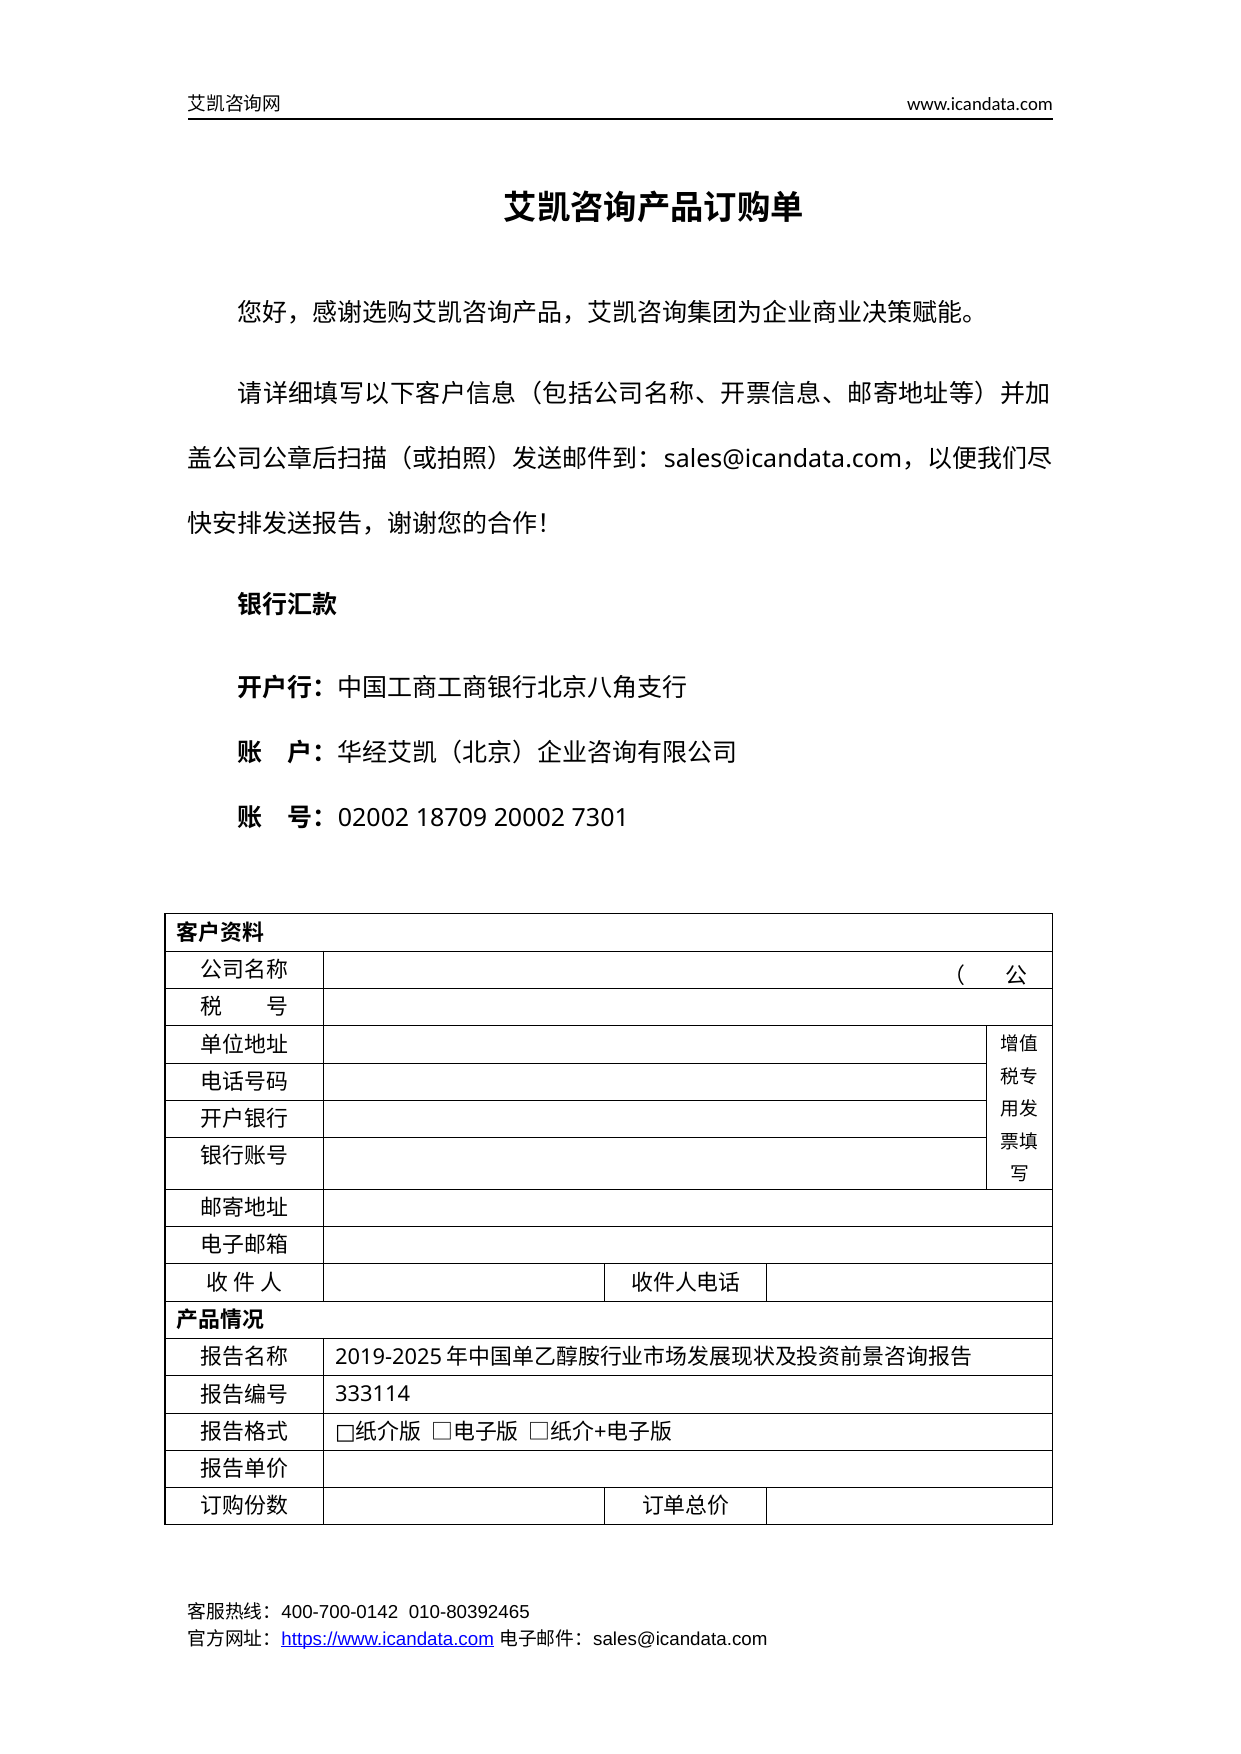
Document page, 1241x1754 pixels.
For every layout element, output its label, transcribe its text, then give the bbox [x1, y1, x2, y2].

text 请详细填写以下客户信息（包括公司名称、开票信息、邮寄地址等）并加盖公司公章后扫描（或拍照）发送邮件到：sales@icandata.com，以便我们尽快安排发送报告，谢谢您的合作！ [187, 359, 1053, 554]
table_cell [767, 1488, 1052, 1524]
table_cell 2019-2025年中国单乙醇胺行业市场发展现状及投资前景咨询报告 [324, 1339, 1052, 1375]
table_cell 收 件 人 [166, 1264, 323, 1301]
table_cell 报告编号 [166, 1376, 323, 1412]
table_cell 税 号 [166, 989, 323, 1025]
table_cell [324, 1488, 604, 1524]
table_cell 电话号码 [166, 1064, 323, 1100]
table_cell 开户银行 [166, 1101, 323, 1137]
table_cell [324, 1264, 604, 1301]
text 您好，感谢选购艾凯咨询产品，艾凯咨询集团为企业商业决策赋能。 [187, 278, 1053, 343]
table_cell 电子邮箱 [166, 1227, 323, 1263]
table_cell [324, 1451, 1052, 1487]
text 银行汇款 [187, 570, 1053, 635]
table_cell 产品情况 [166, 1302, 1052, 1338]
table_cell 报告单价 [166, 1451, 323, 1487]
table_cell 公司名称 [166, 952, 323, 988]
table_cell 单位地址 [166, 1026, 323, 1062]
table_cell [324, 1190, 1052, 1226]
table_cell 333114 [324, 1376, 1052, 1412]
table_cell [324, 1064, 986, 1100]
table_cell 报告格式 [166, 1414, 323, 1450]
table_cell 报告名称 [166, 1339, 323, 1375]
table_cell 银行账号 [166, 1138, 323, 1189]
table_header 客户资料 [166, 914, 1052, 951]
table_cell [324, 1227, 1052, 1263]
text 开户行：中国工商工商银行北京八角支行 [187, 653, 1053, 718]
table_cell [324, 989, 1052, 1025]
text 账 户：华经艾凯（北京）企业咨询有限公司 [187, 718, 1053, 783]
table_cell [324, 952, 1052, 988]
text 账 号：02002 18709 20002 7301 [187, 783, 1053, 848]
table_cell 订购份数 [166, 1488, 323, 1524]
table_cell 收件人电话 [605, 1264, 766, 1301]
table_cell 订单总价 [605, 1488, 766, 1524]
table_cell 邮寄地址 [166, 1190, 323, 1226]
table_cell [324, 1026, 986, 1062]
text 艾凯咨询产品订购单 [187, 172, 1053, 237]
table_cell [324, 1101, 986, 1137]
table_cell 增值税专用发票填写 [987, 1026, 1052, 1189]
table_cell [324, 1138, 986, 1189]
table_cell [767, 1264, 1052, 1301]
table_cell □纸介版 □电子版 □纸介+电子版 [324, 1414, 1052, 1450]
